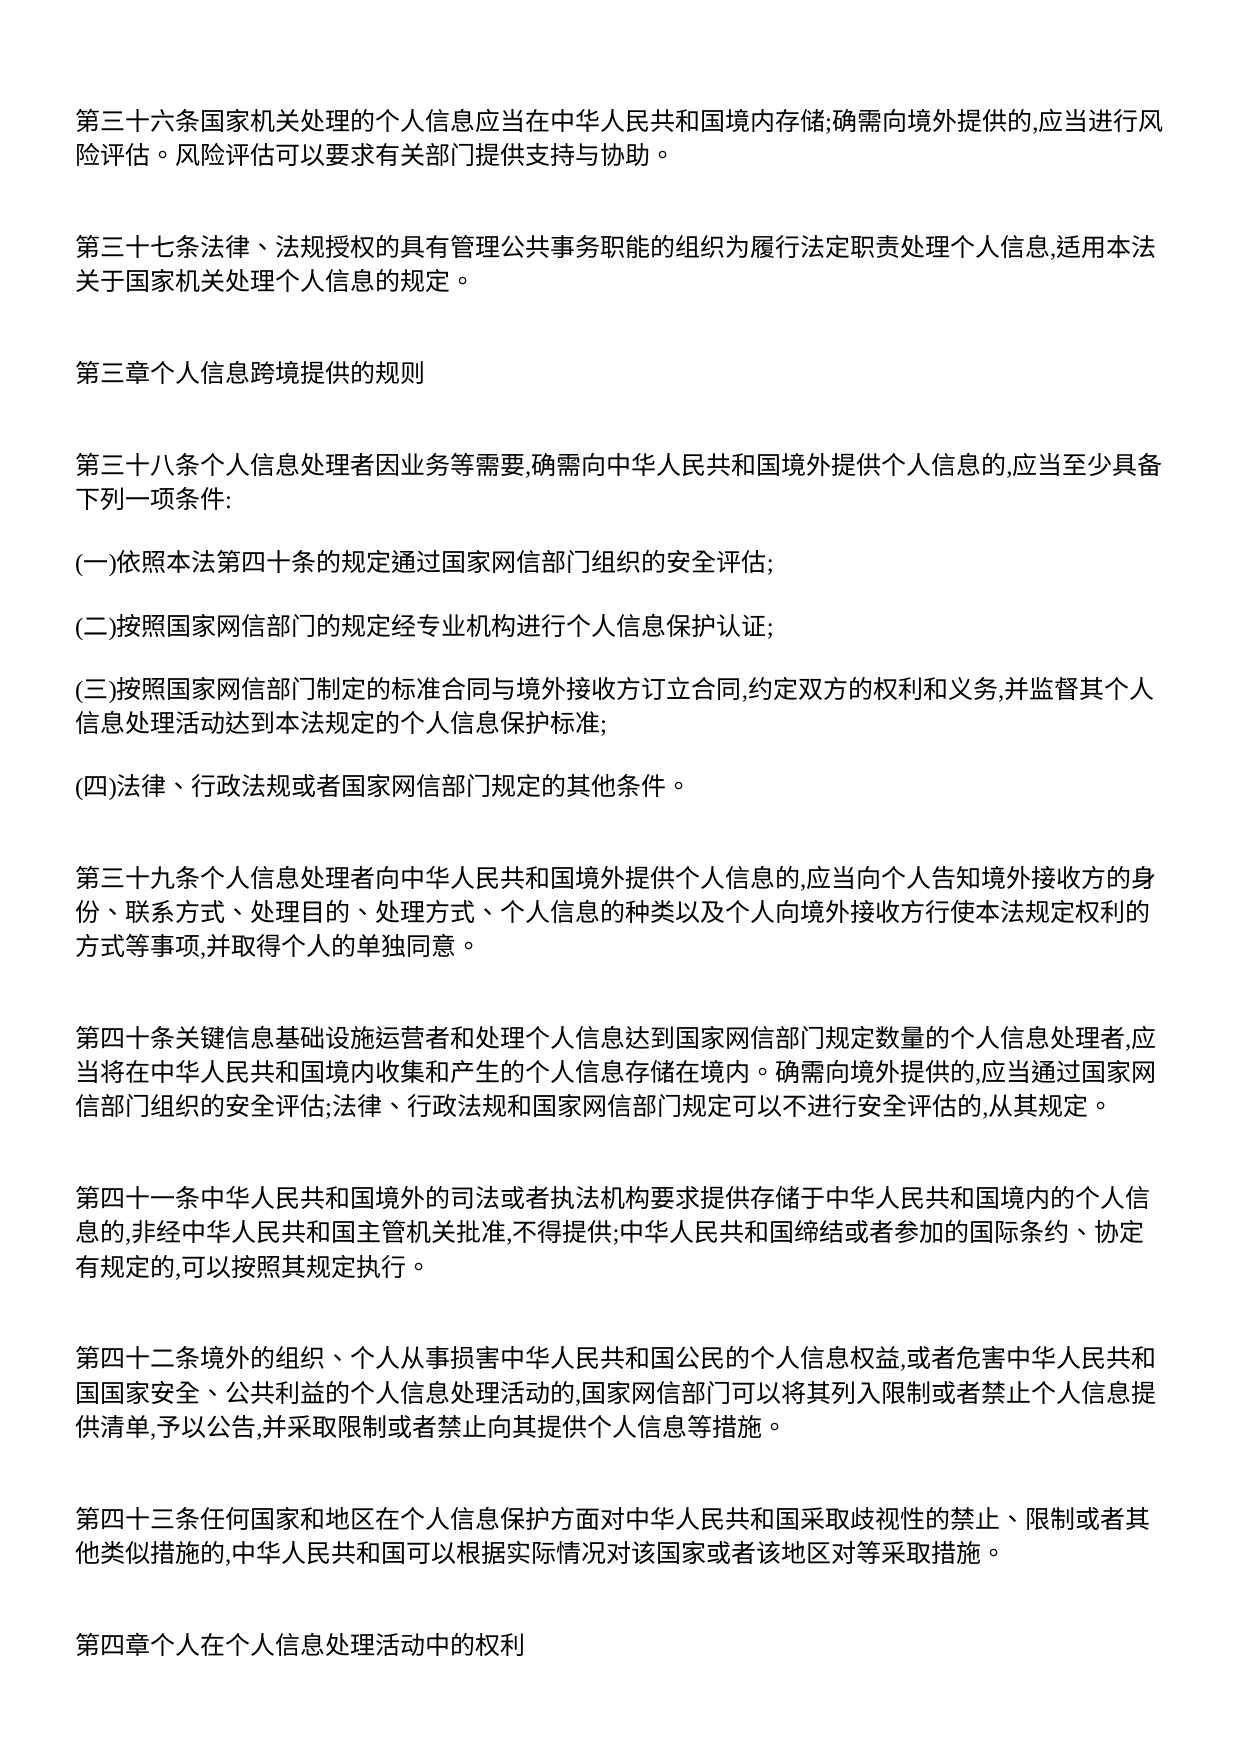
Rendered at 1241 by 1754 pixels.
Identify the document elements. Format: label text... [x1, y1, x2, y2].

text (二)按照国家网信部门的规定经专业机构进行个人信息保护认证; [75, 608, 1165, 642]
text 第四十二条境外的组织、个人从事损害中华人民共和国公民的个人信息权益,或者危害中华人民共和国国家安全、公共利益的个人信息处理活动的,国家网信部门可以将其列入限制或者禁止个人信息提供清单,予以公告,并采取限制或者禁止向其提供个人信息等措施。 [75, 1312, 1165, 1443]
text 第四章个人在个人信息处理活动中的权利 [75, 1598, 1165, 1661]
text 第三章个人信息跨境提供的规则 [75, 327, 1165, 390]
text (四)法律、行政法规或者国家网信部门规定的其他条件。 [75, 769, 1165, 803]
text 第四十一条中华人民共和国境外的司法或者执法机构要求提供存储于中华人民共和国境内的个人信息的,非经中华人民共和国主管机关批准,不得提供;中华人民共和国缔结或者参加的国际条约、协定有规定的,可以按照其规定执行。 [75, 1152, 1165, 1283]
text 第四十条关键信息基础设施运营者和处理个人信息达到国家网信部门规定数量的个人信息处理者,应当将在中华人民共和国境内收集和产生的个人信息存储在境内。确需向境外提供的,应当通过国家网信部门组织的安全评估;法律、行政法规和国家网信部门规定可以不进行安全评估的,从其规定。 [75, 992, 1165, 1123]
text 第三十七条法律、法规授权的具有管理公共事务职能的组织为履行法定职责处理个人信息,适用本法关于国家机关处理个人信息的规定。 [75, 201, 1165, 298]
text 第四十三条任何国家和地区在个人信息保护方面对中华人民共和国采取歧视性的禁止、限制或者其他类似措施的,中华人民共和国可以根据实际情况对该国家或者该地区对等采取措施。 [75, 1472, 1165, 1569]
text (一)依照本法第四十条的规定通过国家网信部门组织的安全评估; [75, 545, 1165, 579]
text 第三十六条国家机关处理的个人信息应当在中华人民共和国境内存储;确需向境外提供的,应当进行风险评估。风险评估可以要求有关部门提供支持与协助。 [75, 75, 1165, 172]
text 第三十八条个人信息处理者因业务等需要,确需向中华人民共和国境外提供个人信息的,应当至少具备下列一项条件: [75, 419, 1165, 516]
text 第三十九条个人信息处理者向中华人民共和国境外提供个人信息的,应当向个人告知境外接收方的身份、联系方式、处理目的、处理方式、个人信息的种类以及个人向境外接收方行使本法规定权利的方式等事项,并取得个人的单独同意。 [75, 832, 1165, 963]
text (三)按照国家网信部门制定的标准合同与境外接收方订立合同,约定双方的权利和义务,并监督其个人信息处理活动达到本法规定的个人信息保护标准; [75, 672, 1165, 740]
